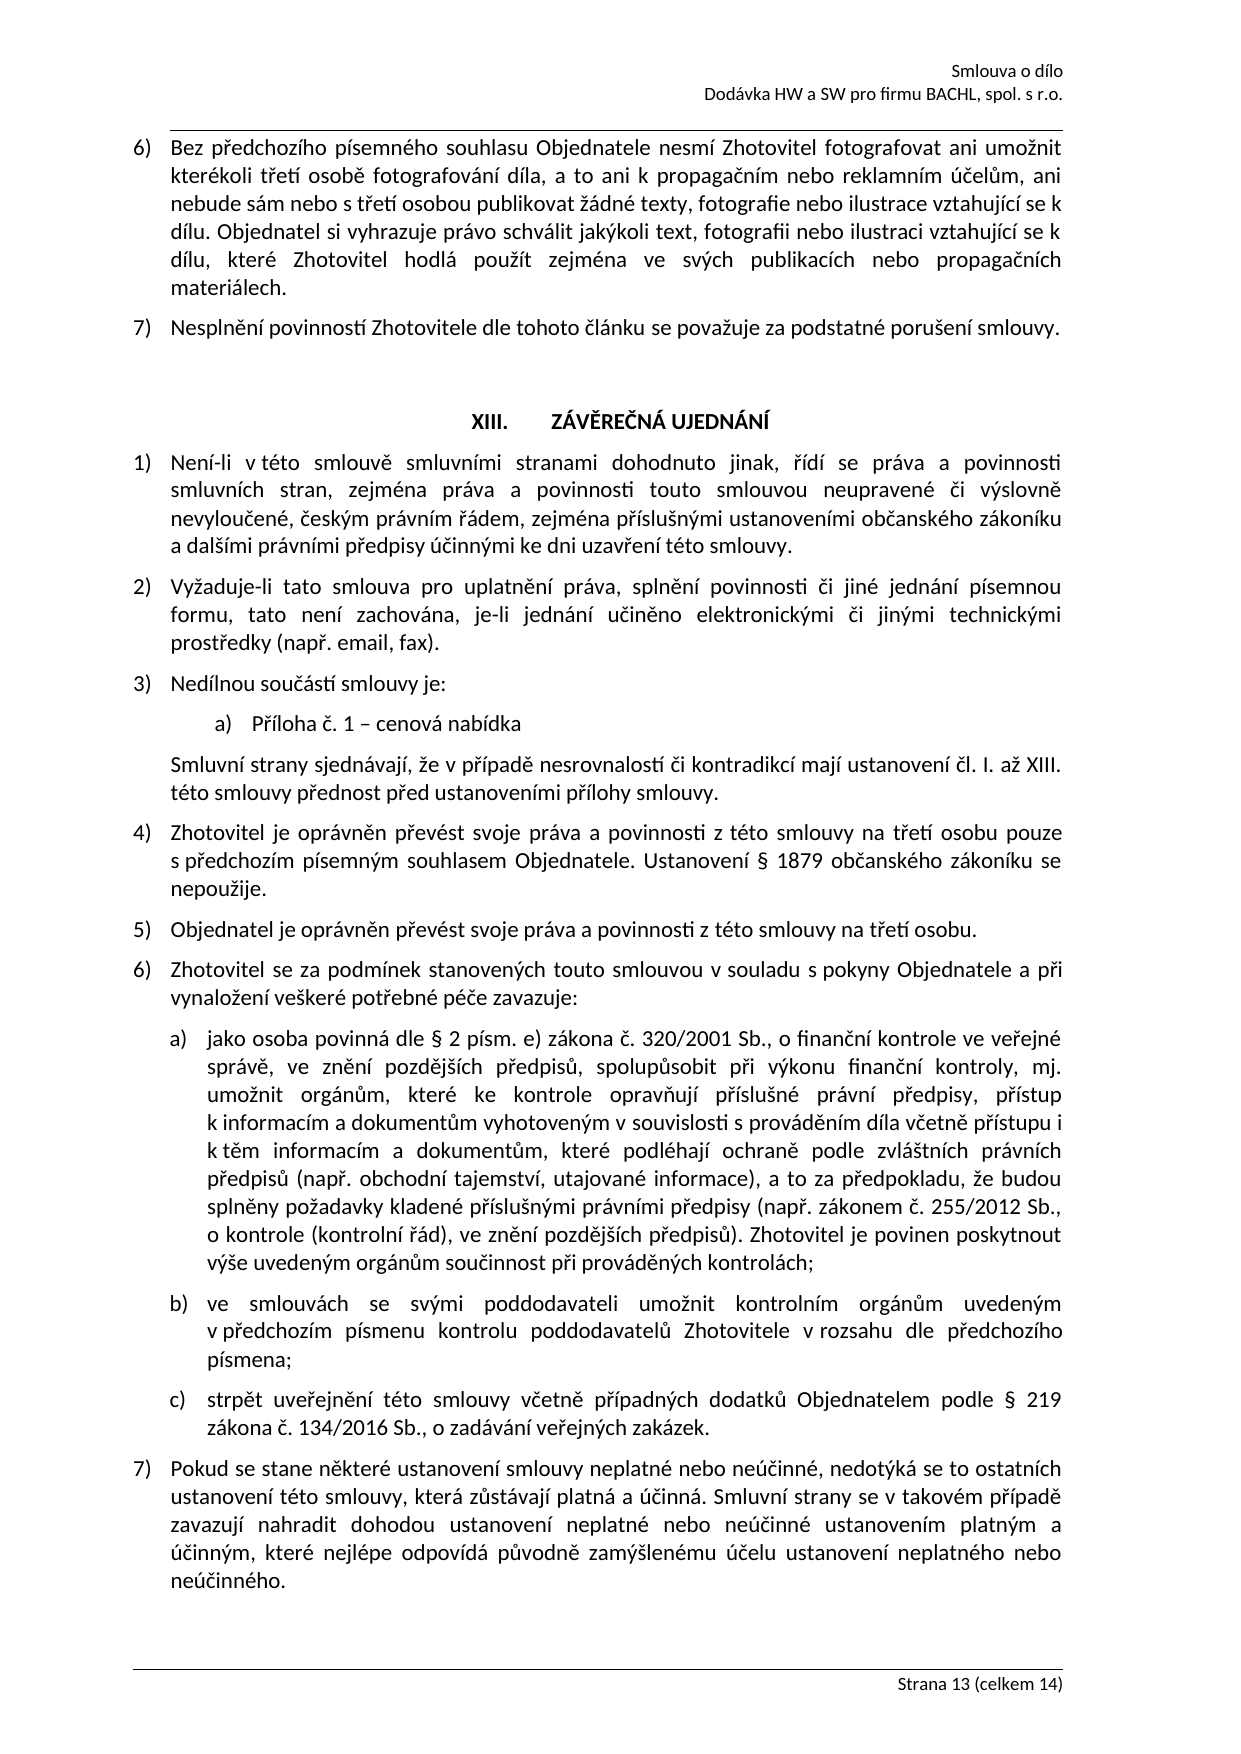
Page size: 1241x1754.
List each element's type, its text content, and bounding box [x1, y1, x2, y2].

subtitle Vyžaduje-li tato smlouva pro uplatnění práva, splnění povinnosti či jiné jednání písemnou formu, tato není zachována, je-li jednání učiněno elektronickými či jinými technickými prostředky (např. email, fax). [133, 572, 1063, 656]
subtitle strpět uveřejnění této smlouvy včetně případných dodatků Objednatelem podle § 219 zákona č. 134/2016 Sb., o zadávání veřejných zakázek. [169, 1385, 1063, 1441]
subtitle Objednatel je oprávněn převést svoje práva a povinnosti z této smlouvy na třetí osobu. [133, 915, 1063, 943]
subtitle Nesplnění povinností Zhotovitele dle tohoto článku se považuje za podstatné porušení smlouvy. [133, 313, 1063, 342]
subtitle Zhotovitel je oprávněn převést svoje práva a povinnosti z této smlouvy na třetí osobu pouze s předchozím písemným souhlasem Objednatele. Ustanovení § 1879 občanského zákoníku se nepoužije. [133, 818, 1063, 902]
subtitle ZÁVĚREČNÁ UJEDNÁNÍ [215, 407, 1063, 435]
subtitle Smluvní strany sjednávají, že v případě nesrovnalostí či kontradikcí mají ustanovení čl. I. až XIII. této smlouvy přednost před ustanoveními přílohy smlouvy. [170, 750, 1063, 806]
subtitle jako osoba povinná dle § 2 písm. e) zákona č. 320/2001 Sb., o finanční kontrole ve veřejné správě, ve znění pozdějších předpisů, spolupůsobit při výkonu finanční kontroly, mj. umožnit orgánům, které ke kontrole opravňují příslušné právní předpisy, přístup k informacím a dokumentům vyhotoveným v souvislosti s prováděním díla včetně přístupu i k těm informacím a dokumentům, které podléhají ochraně podle zvláštních právních předpisů (např. obchodní tajemství, utajované informace), a to za předpokladu, že budou splněny požadavky kladené příslušnými právními předpisy (např. zákonem č. 255/2012 Sb., o kontrole (kontrolní řád), ve znění pozdějších předpisů). Zhotovitel je povinen poskytnout výše uvedeným orgánům součinnost při prováděných kontrolách; [169, 1024, 1063, 1276]
subtitle ve smlouvách se svými poddodavateli umožnit kontrolním orgánům uvedeným v předchozím písmenu kontrolu poddodavatelů Zhotovitele v rozsahu dle předchozího písmena; [169, 1289, 1063, 1373]
subtitle Není-li v této smlouvě smluvními stranami dohodnuto jinak, řídí se práva a povinnosti smluvních stran, zejména práva a povinnosti touto smlouvou neupravené či výslovně nevyloučené, českým právním řádem, zejména příslušnými ustanoveními občanského zákoníku a dalšími právními předpisy účinnými ke dni uzavření této smlouvy. [133, 448, 1063, 560]
subtitle Zhotovitel se za podmínek stanovených touto smlouvou v souladu s pokyny Objednatele a při vynaložení veškeré potřebné péče zavazuje: [133, 955, 1063, 1011]
list Příloha č. 1 – cenová nabídka [214, 709, 1063, 737]
subtitle Nedílnou součástí smlouvy je: [133, 669, 1063, 697]
subtitle Pokud se stane některé ustanovení smlouvy neplatné nebo neúčinné, nedotýká se to ostatních ustanovení této smlouvy, která zůstávají platná a účinná. Smluvní strany se v takovém případě zavazují nahradit dohodou ustanovení neplatné nebo neúčinné ustanovením platným a účinným, které nejlépe odpovídá původně zamýšlenému účelu ustanovení neplatného nebo neúčinného. [133, 1454, 1063, 1594]
subtitle Bez předchozího písemného souhlasu Objednatele nesmí Zhotovitel fotografovat ani umožnit kterékoli třetí osobě fotografování díla, a to ani k propagačním nebo reklamním účelům, ani nebude sám nebo s třetí osobou publikovat žádné texty, fotografie nebo ilustrace vztahující se k dílu. Objednatel si vyhrazuje právo schválit jakýkoli text, fotografii nebo ilustraci vztahující se k dílu, které Zhotovitel hodlá použít zejména ve svých publikacích nebo propagačních materiálech. [133, 133, 1063, 301]
